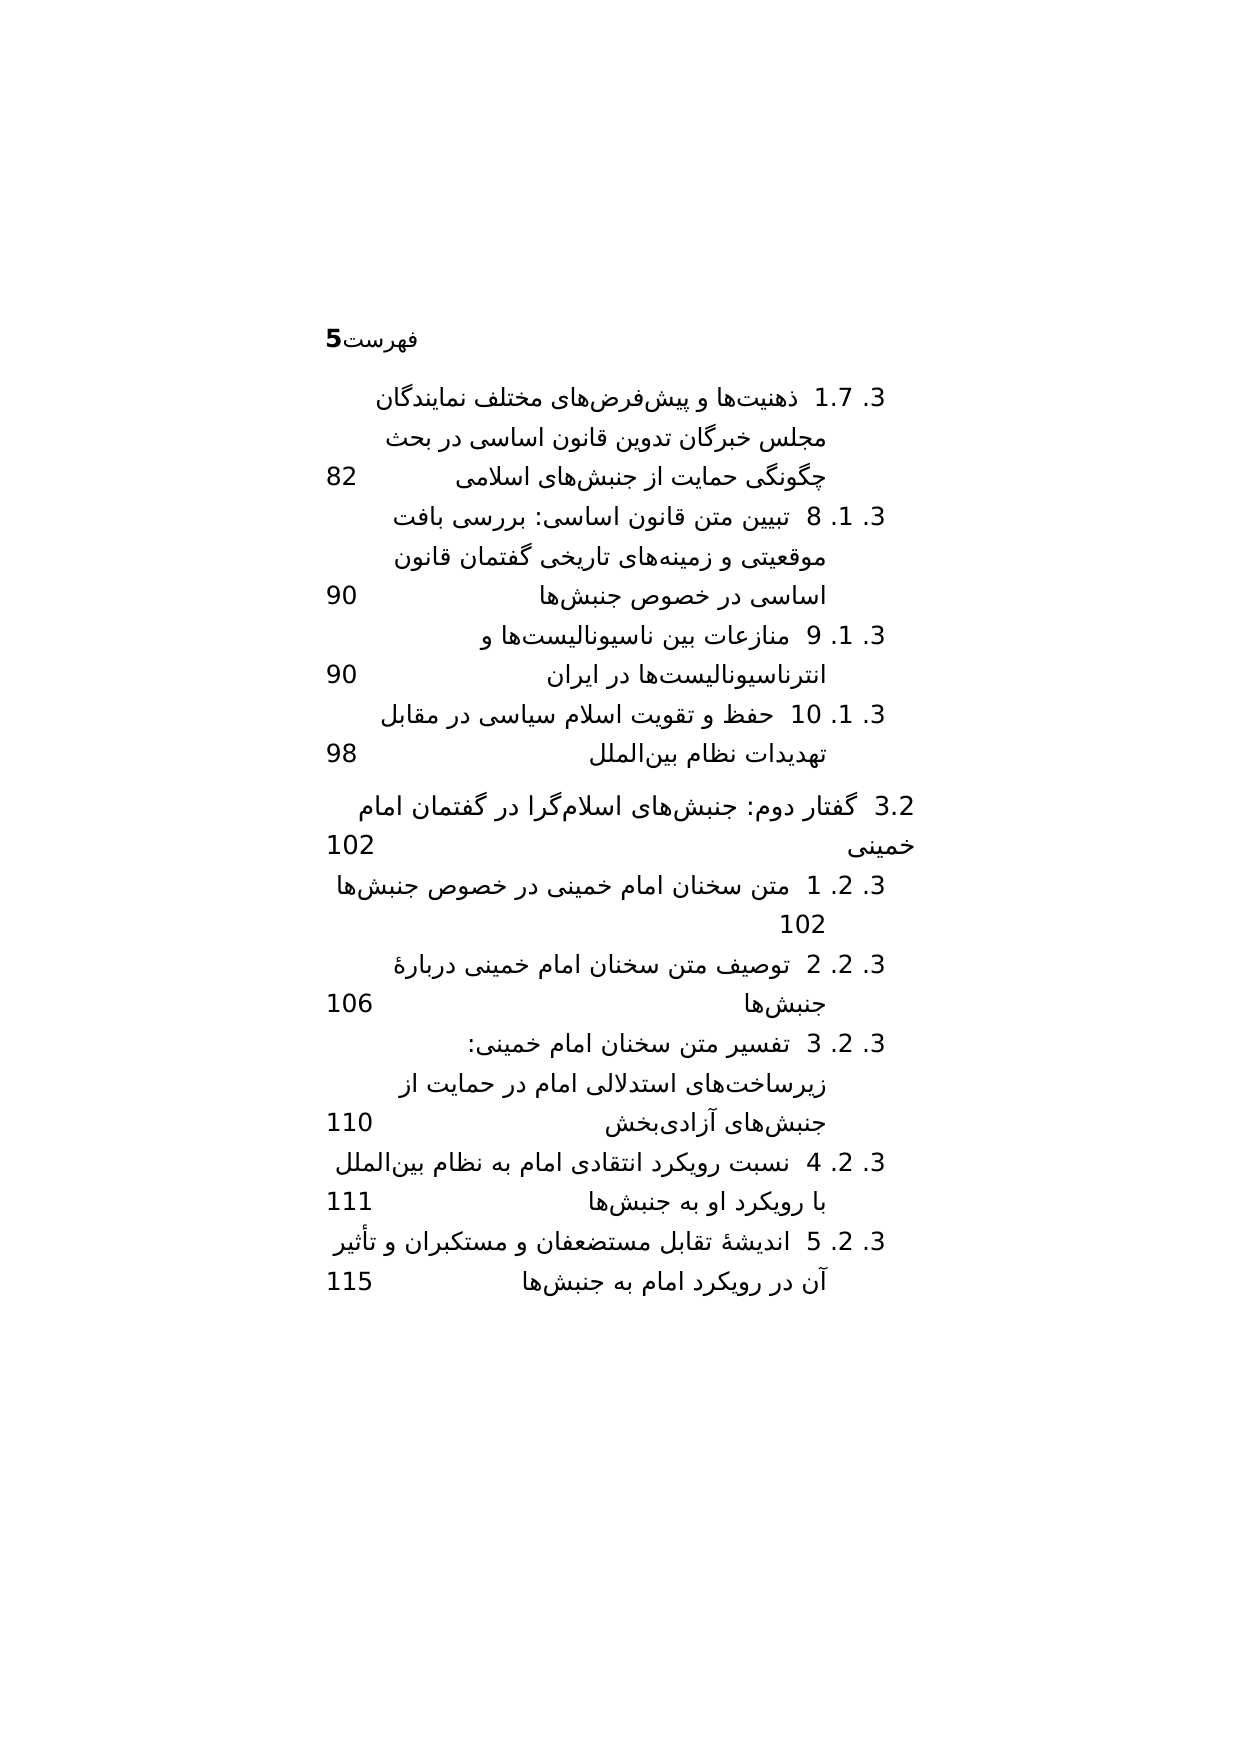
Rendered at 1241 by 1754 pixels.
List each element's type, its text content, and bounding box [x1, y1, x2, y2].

text 3. 1. 9 منازعات بین ناسیونالیست‌ها و انترناسیونالیست‌ها در ایران 90 [325, 612, 886, 692]
text 3. 2. 4 نسبت رویکرد انتقادی امام به نظام بین‌الملل با رویکرد او به جنبش‌ها 111 [325, 1139, 886, 1219]
text 3. 2. 3 تفسیر متن سخنان امام خمینی: زیرساخت‌های استدلالی امام در حمایت از جنبش‌های آزادی‌بخش 110 [325, 1021, 886, 1139]
text 3. 1. 10 حفظ و تقویت اسلام سیاسی در مقابل تهدیدات نظام بین‌الملل 98 [325, 692, 886, 771]
text 3. 1. 8 تبیین متن قانون اساسی: بررسی بافت موقعیتی و زمینه‌های تاریخی گفتمان قانون اساسی در خصوص جنبش‌ها 90 [325, 494, 886, 612]
text 3.2 گفتار دوم: جنبش‌های اسلام‌گرا در گفتمان امام خمینی 102 [325, 783, 915, 862]
text 3. 2. 2 توصیف متن سخنان امام خمینی دربارهٔ جنبش‌ها 106 [325, 942, 886, 1021]
text 3. 2. 1 متن سخنان امام خمینی در خصوص جنبش‌ها 102 [325, 862, 886, 942]
text 3. 1.7 ذهنیت‌ها و پیش‌فرض‌های مختلف نمایندگان مجلس خبرگان تدوین قانون اساسی در بحث چگونگی حمایت از جنبش‌های اسلامی 82 [325, 375, 886, 494]
text 3. 2. 5 اندیشهٔ تقابل مستضعفان و مستکبران و تأثیر آن در رویکرد امام به جنبش‌ها 115 [325, 1219, 886, 1298]
